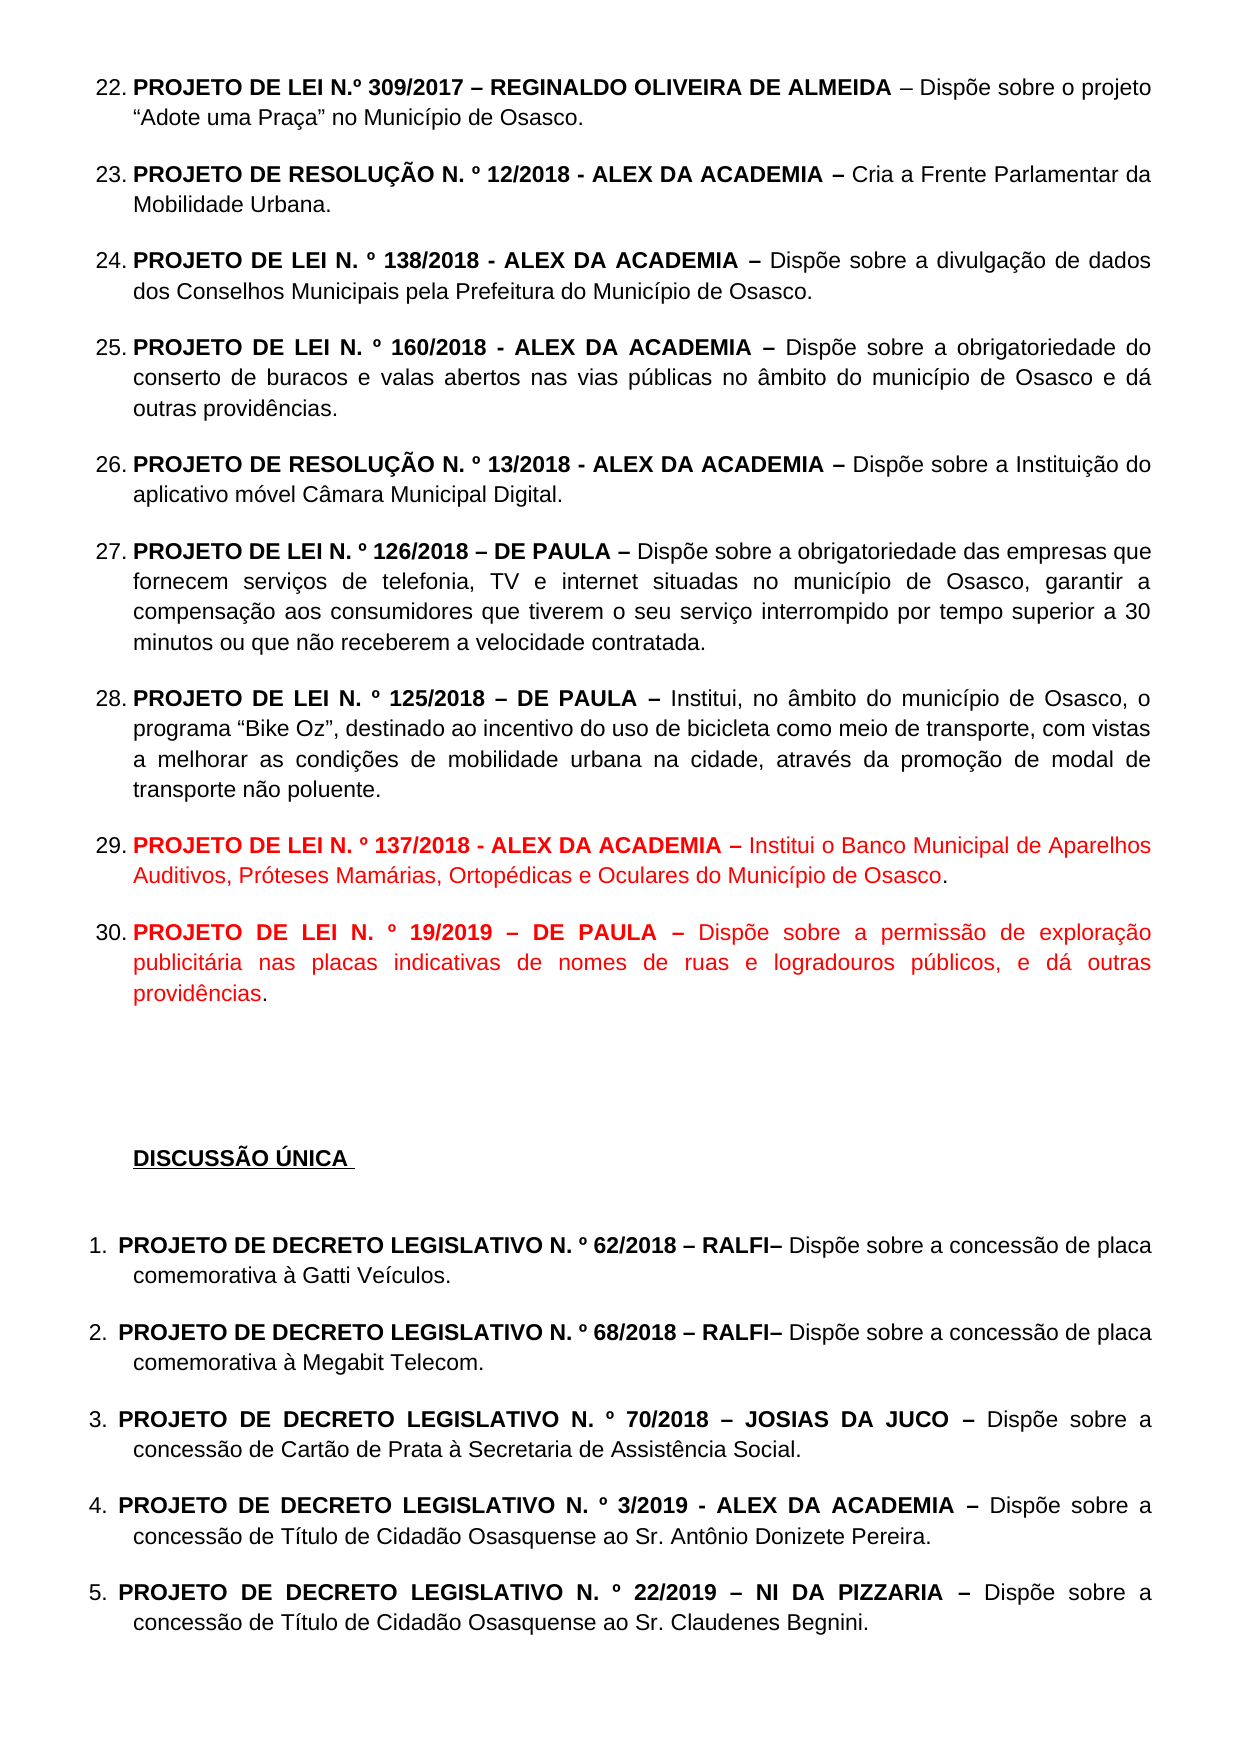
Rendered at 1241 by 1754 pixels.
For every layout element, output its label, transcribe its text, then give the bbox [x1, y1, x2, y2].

list Projeto de leI n. º 126/2018 – DE PAULA – Dispõe sobre a obrigatoriedade das empresas que fornecem serviços de telefonia, TV e internet situadas no município de Osasco, garantir a compensação aos consumidores que tiverem o seu serviço interrompido por tempo superior a 30 minutos ou que não receberem a velocidade contratada. [95, 538, 1152, 655]
list Projeto de decreto legislativo n. º 22/2019 – NI DA PIZZARIA – Dispõe sobre a concessão de Título de Cidadão Osasquense ao Sr. Claudenes Begnini. [88, 1579, 1152, 1636]
list Projeto de decreto legislativo n. º 70/2018 – JOSIAS DA JUCO – Dispõe sobre a concessão de Cartão de Prata à Secretaria de Assistência Social. [88, 1406, 1152, 1462]
list Projeto de leI n. º 125/2018 – DE PAULA – Institui, no âmbito do município de Osasco, o programa “Bike Oz”, destinado ao incentivo do uso de bicicleta como meio de transporte, com vistas a melhorar as condições de mobilidade urbana na cidade, através da promoção de modal de transporte não poluente. [95, 685, 1152, 802]
list Projeto de leI n. º 138/2018 - ALEX DA ACADEMIA – Dispõe sobre a divulgação de dados dos Conselhos Municipais pela Prefeitura do Município de Osasco. [95, 247, 1152, 304]
list Projeto de leI n. º 160/2018 - ALEX DA ACADEMIA – Dispõe sobre a obrigatoriedade do conserto de buracos e valas abertos nas vias públicas no âmbito do município de Osasco e dá outras providências. [95, 334, 1152, 421]
list Projeto de RESOLUÇÃO n. º 13/2018 - ALEX DA ACADEMIA – Dispõe sobre a Instituição do aplicativo móvel Câmara Municipal Digital. [95, 451, 1152, 508]
text DISCUSSÃO ÚNICA [133, 1145, 1152, 1172]
list Projeto de decreto legislativo n. º 68/2018 – RALFI– Dispõe sobre a concessão de placa comemorativa à Megabit Telecom. [88, 1319, 1152, 1375]
list PROJETO DE LEI N.º 309/2017 – REGINALDO OLIVEIRA DE ALMEIDA – Dispõe sobre o projeto “Adote uma Praça” no Município de Osasco. [95, 74, 1152, 130]
list Projeto de RESOLUÇÃO n. º 12/2018 - ALEX DA ACADEMIA – Cria a Frente Parlamentar da Mobilidade Urbana. [95, 161, 1152, 217]
list Projeto de leI n. º 19/2019 – DE PAULA – Dispõe sobre a permissão de exploração publicitária nas placas indicativas de nomes de ruas e logradouros públicos, e dá outras providências. [95, 919, 1152, 1006]
list Projeto de decreto legislativo n. º 3/2019 - ALEX DA ACADEMIA – Dispõe sobre a concessão de Título de Cidadão Osasquense ao Sr. Antônio Donizete Pereira. [88, 1492, 1152, 1549]
list Projeto de decreto legislativo n. º 62/2018 – RALFI– Dispõe sobre a concessão de placa comemorativa à Gatti Veículos. [88, 1232, 1152, 1289]
list Projeto de leI n. º 137/2018 - ALEX DA ACADEMIA – Institui o Banco Municipal de Aparelhos Auditivos, Próteses Mamárias, Ortopédicas e Oculares do Município de Osasco. [95, 832, 1152, 889]
